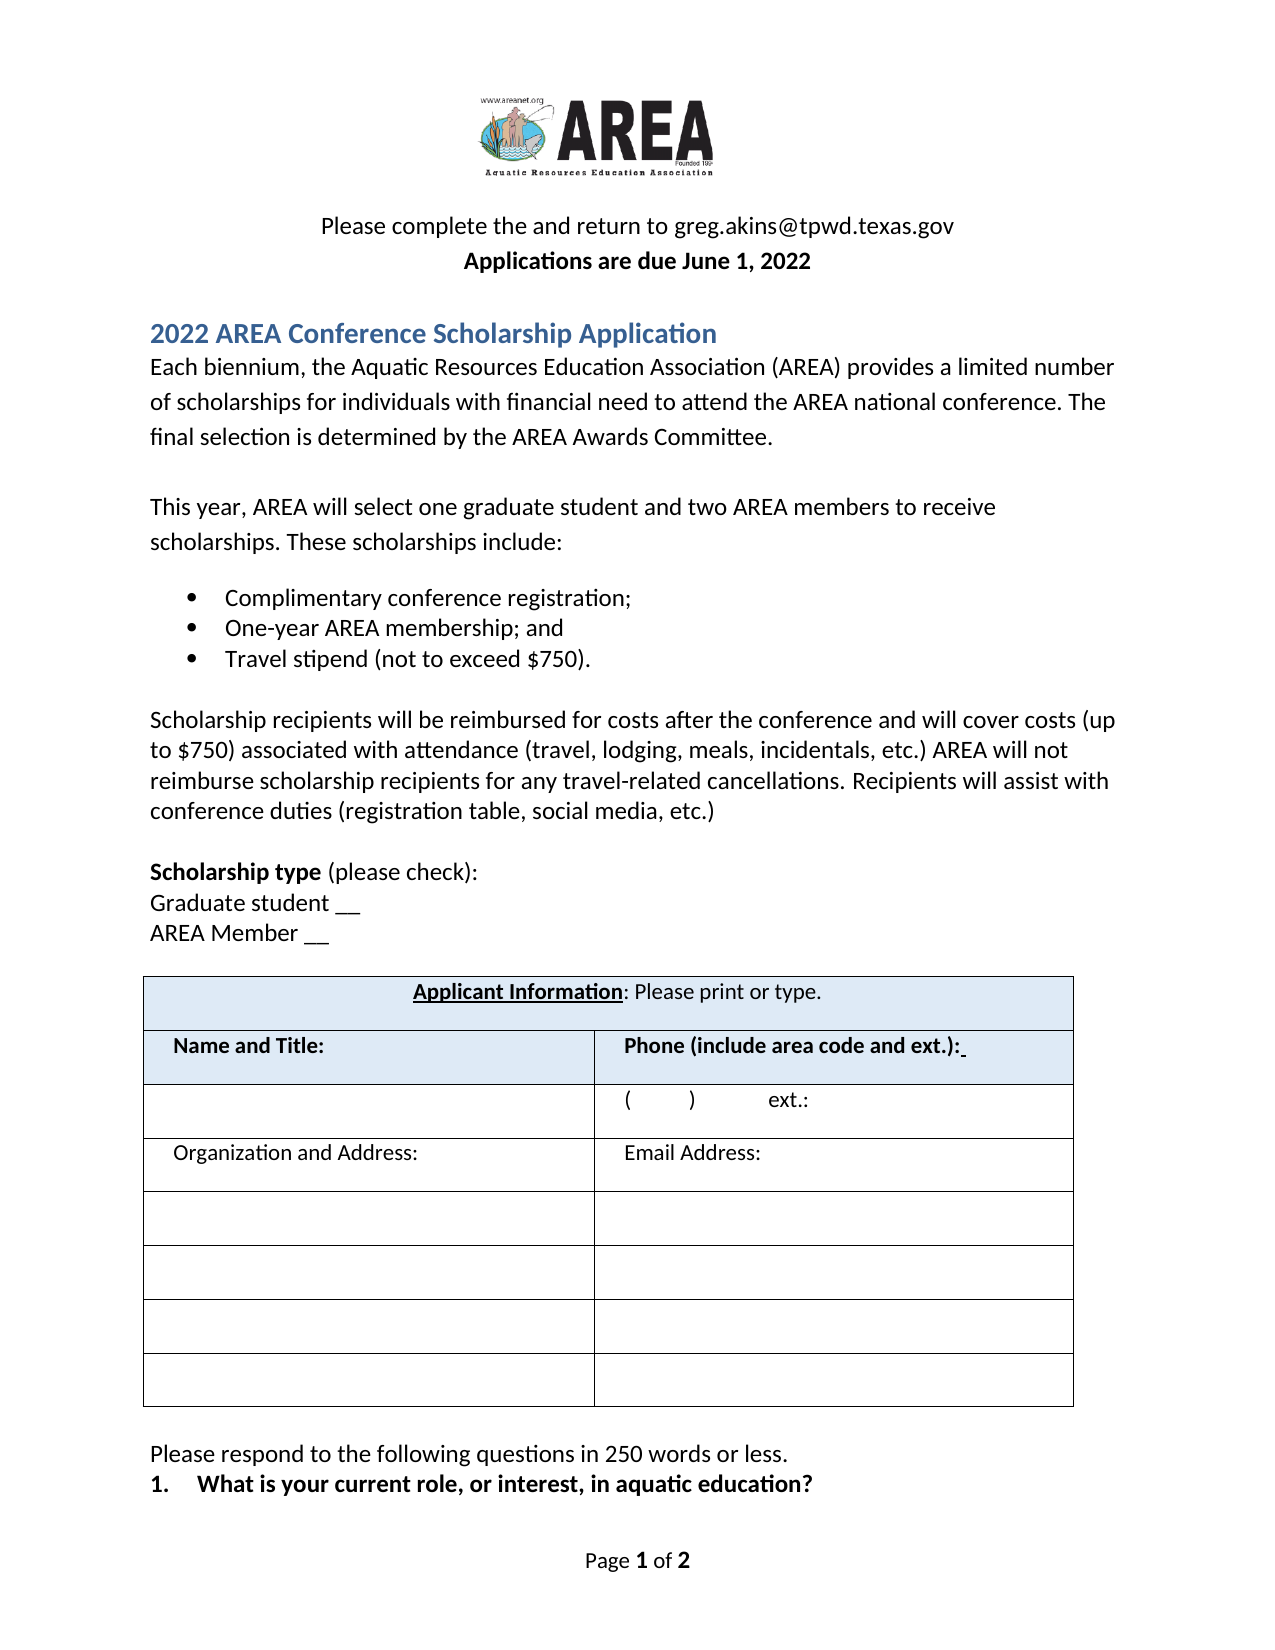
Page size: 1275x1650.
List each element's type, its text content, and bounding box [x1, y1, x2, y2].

table_cell [595, 1354, 1073, 1406]
table_cell [144, 1085, 594, 1137]
text Each biennium, the Aquatic Resources Education Association (AREA) provides a limited number of scholarships for individuals with financial need to attend the AREA national conference. The final selection is determined by the AREA Awards Committee. [150, 351, 1125, 452]
text Please complete the and return to greg.akins@tpwd.texas.gov [150, 210, 1125, 240]
list Complimentary conference registration; [187, 582, 1125, 612]
table_header Applicant Information: Please print or type. [144, 977, 1073, 1030]
table_cell Name and Title: [144, 1031, 594, 1084]
table_cell Phone (include area code and ext.): [595, 1031, 1073, 1084]
text 2022 AREA Conference Scholarship Application [150, 315, 1125, 351]
list One-year AREA membership; and [187, 612, 1125, 643]
table_cell ( ) ext.: [595, 1085, 1073, 1137]
table_cell [144, 1354, 594, 1406]
table_cell [144, 1300, 594, 1352]
table_cell [144, 1192, 594, 1245]
table_cell Email Address: [595, 1139, 1073, 1191]
table_cell [595, 1300, 1073, 1352]
list What is your current role, or interest, in aquatic education? [150, 1468, 1125, 1527]
text Scholarship recipients will be reimbursed for costs after the conference and will cover costs (up to $750) associated with attendance (travel, lodging, meals, incidentals, etc.) AREA will not reimburse scholarship recipients for any travel-related cancellations. Recipients will assist with conference duties (registration table, social media, etc.) Scholarship type (please check): Graduate student __ AREA Member __ [150, 704, 1125, 976]
table_cell Organization and Address: [144, 1139, 594, 1191]
list Travel stipend (not to exceed $750). [187, 643, 1125, 673]
text This year, AREA will select one graduate student and two AREA members to receive scholarships. These scholarships include: [150, 456, 1125, 557]
table_cell [144, 1246, 594, 1299]
text Applications are due June 1, 2022 [150, 245, 1125, 275]
table_cell [595, 1246, 1073, 1299]
table_cell [595, 1192, 1073, 1245]
picture [475, 93, 712, 175]
text Please respond to the following questions in 250 words or less. [150, 1438, 1125, 1468]
